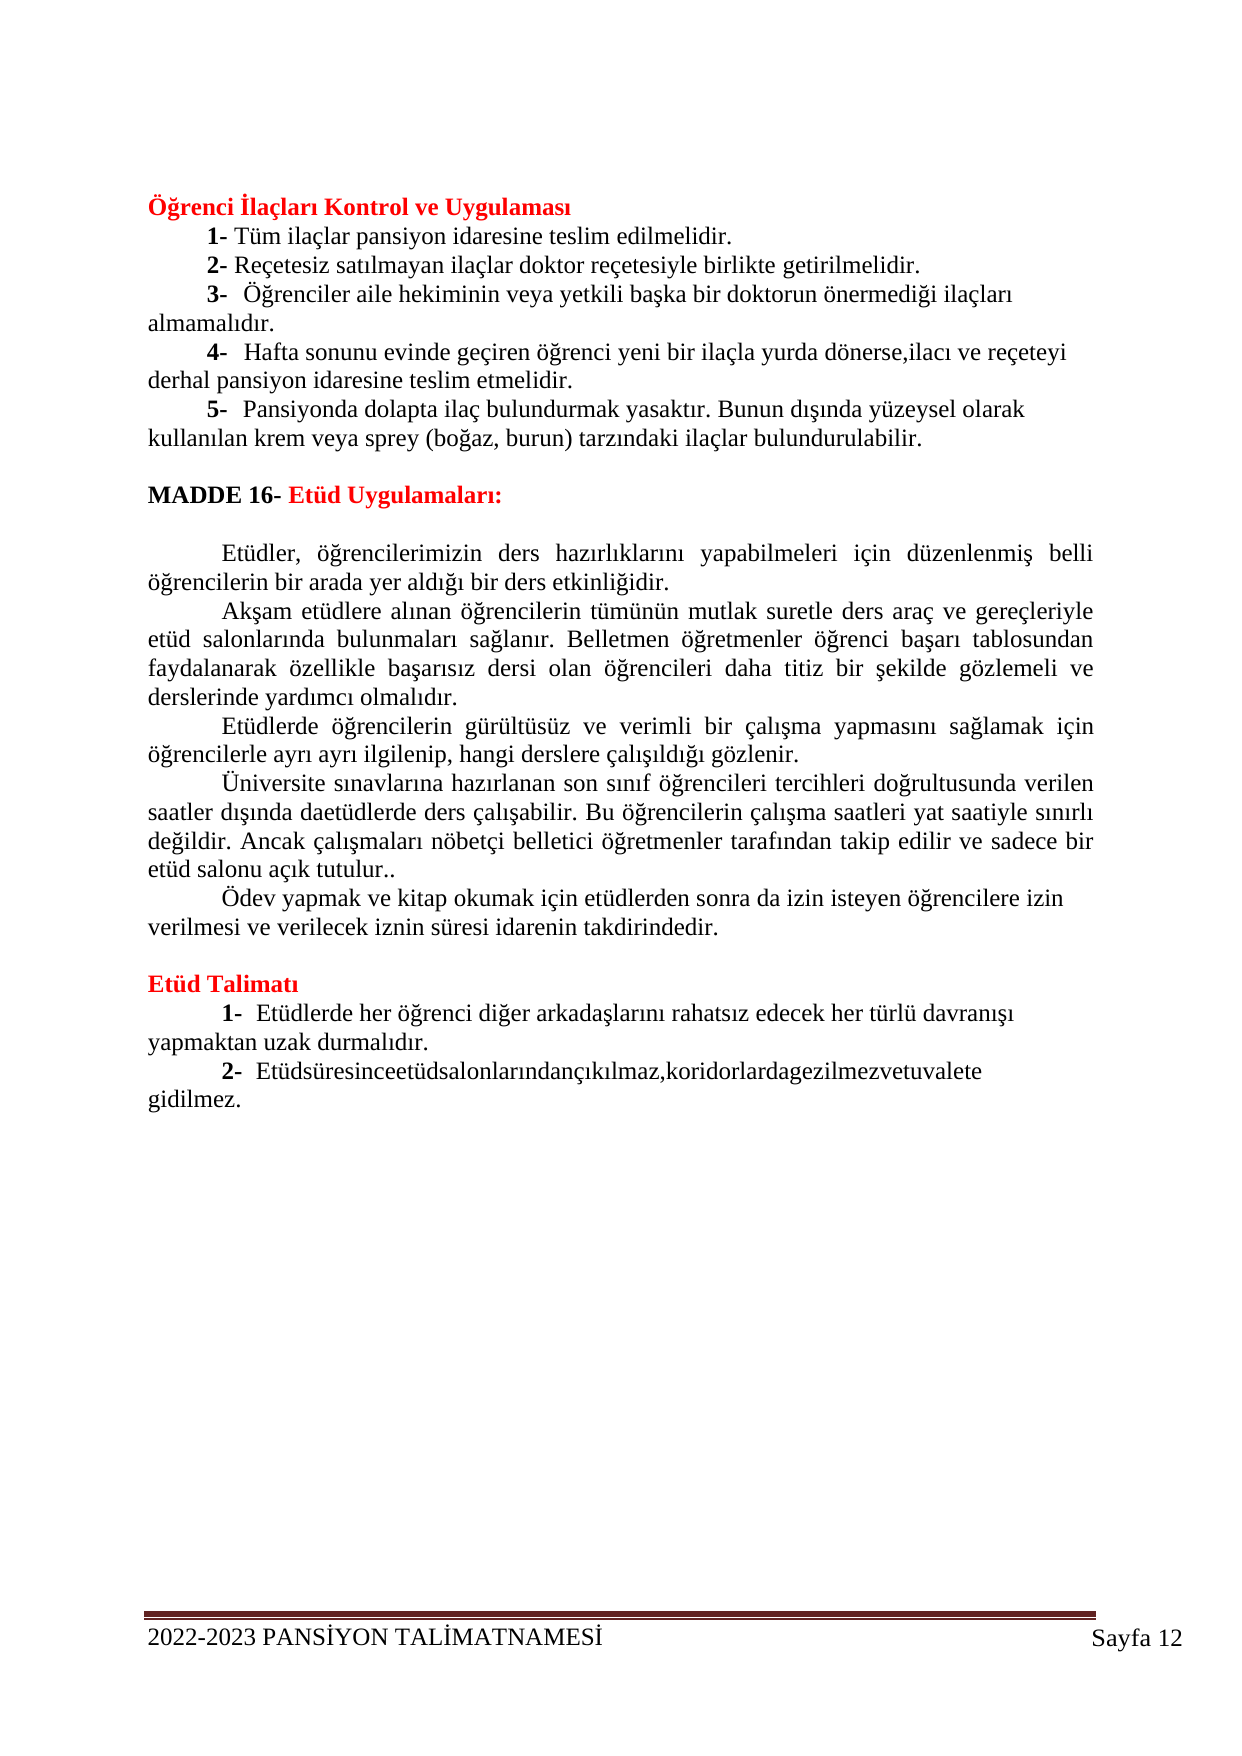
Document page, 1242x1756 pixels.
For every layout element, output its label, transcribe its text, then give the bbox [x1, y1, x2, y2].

text Etüdler, öğrencilerimizin ders hazırlıklarını yapabilmeleri için düzenlenmiş belli öğrencilerin bir arada yer aldığı bir ders etkinliğidir. [148, 538, 1094, 596]
subtitle Etüd Talimatı [148, 969, 1194, 998]
list Reçetesiz satılmayan ilaçlar doktor reçetesiyle birlikte getirilmelidir. [207, 250, 1194, 279]
text Üniversite sınavlarına hazırlanan son sınıf öğrencileri tercihleri doğrultusunda verilen saatler dışında daetüdlerde ders çalışabilir. Bu öğrencilerin çalışma saatleri yat saatiyle sınırlı değildir. Ancak çalışmaları nöbetçi belletici öğretmenler tarafından takip edilir ve sadece bir etüd salonu açık tutulur.. [148, 768, 1095, 883]
subtitle MADDE 16- Etüd Uygulamaları: [148, 480, 1194, 509]
list Tüm ilaçlar pansiyon idaresine teslim edilmelidir. [207, 221, 1194, 250]
text Etüdlerde öğrencilerin gürültüsüz ve verimli bir çalışma yapmasını sağlamak için öğrencilerle ayrı ayrı ilgilenip, hangi derslere çalışıldığı gözlenir. [148, 711, 1094, 768]
text Akşam etüdlere alınan öğrencilerin tümünün mutlak suretle ders araç ve gereçleriyle etüd salonlarında bulunmaları sağlanır. Belletmen öğretmenler öğrenci başarı tablosundan faydalanarak özellikle başarısız dersi olan öğrencileri daha titiz bir şekilde gözlemeli ve derslerinde yardımcı olmalıdır. [148, 596, 1094, 711]
subtitle Öğrenci İlaçları Kontrol ve Uygulaması [148, 193, 1194, 221]
list Pansiyonda dolapta ilaç bulundurmak yasaktır. Bunun dışında yüzeysel olarak kullanılan krem veya sprey (boğaz, burun) tarzındaki ilaçlar bulundurulabilir. [148, 394, 1026, 452]
text Ödev yapmak ve kitap okumak için etüdlerden sonra da izin isteyen öğrencilere izin verilmesi ve verilecek iznin süresi idarenin takdirindedir. [148, 883, 1064, 941]
list Öğrenciler aile hekiminin veya yetkili başka bir doktorun önermediği ilaçları almamalıdır. [148, 279, 1014, 337]
list Etüdsüresinceetüdsalonlarındançıkılmaz,koridorlardagezilmezvetuvalete gidilmez. [148, 1056, 983, 1113]
list Hafta sonunu evinde geçiren öğrenci yeni bir ilaçla yurda dönerse,ilacı ve reçeteyi derhal pansiyon idaresine teslim etmelidir. [148, 337, 1068, 394]
list Etüdlerde her öğrenci diğer arkadaşlarını rahatsız edecek her türlü davranışı yapmaktan uzak durmalıdır. [148, 998, 1094, 1056]
